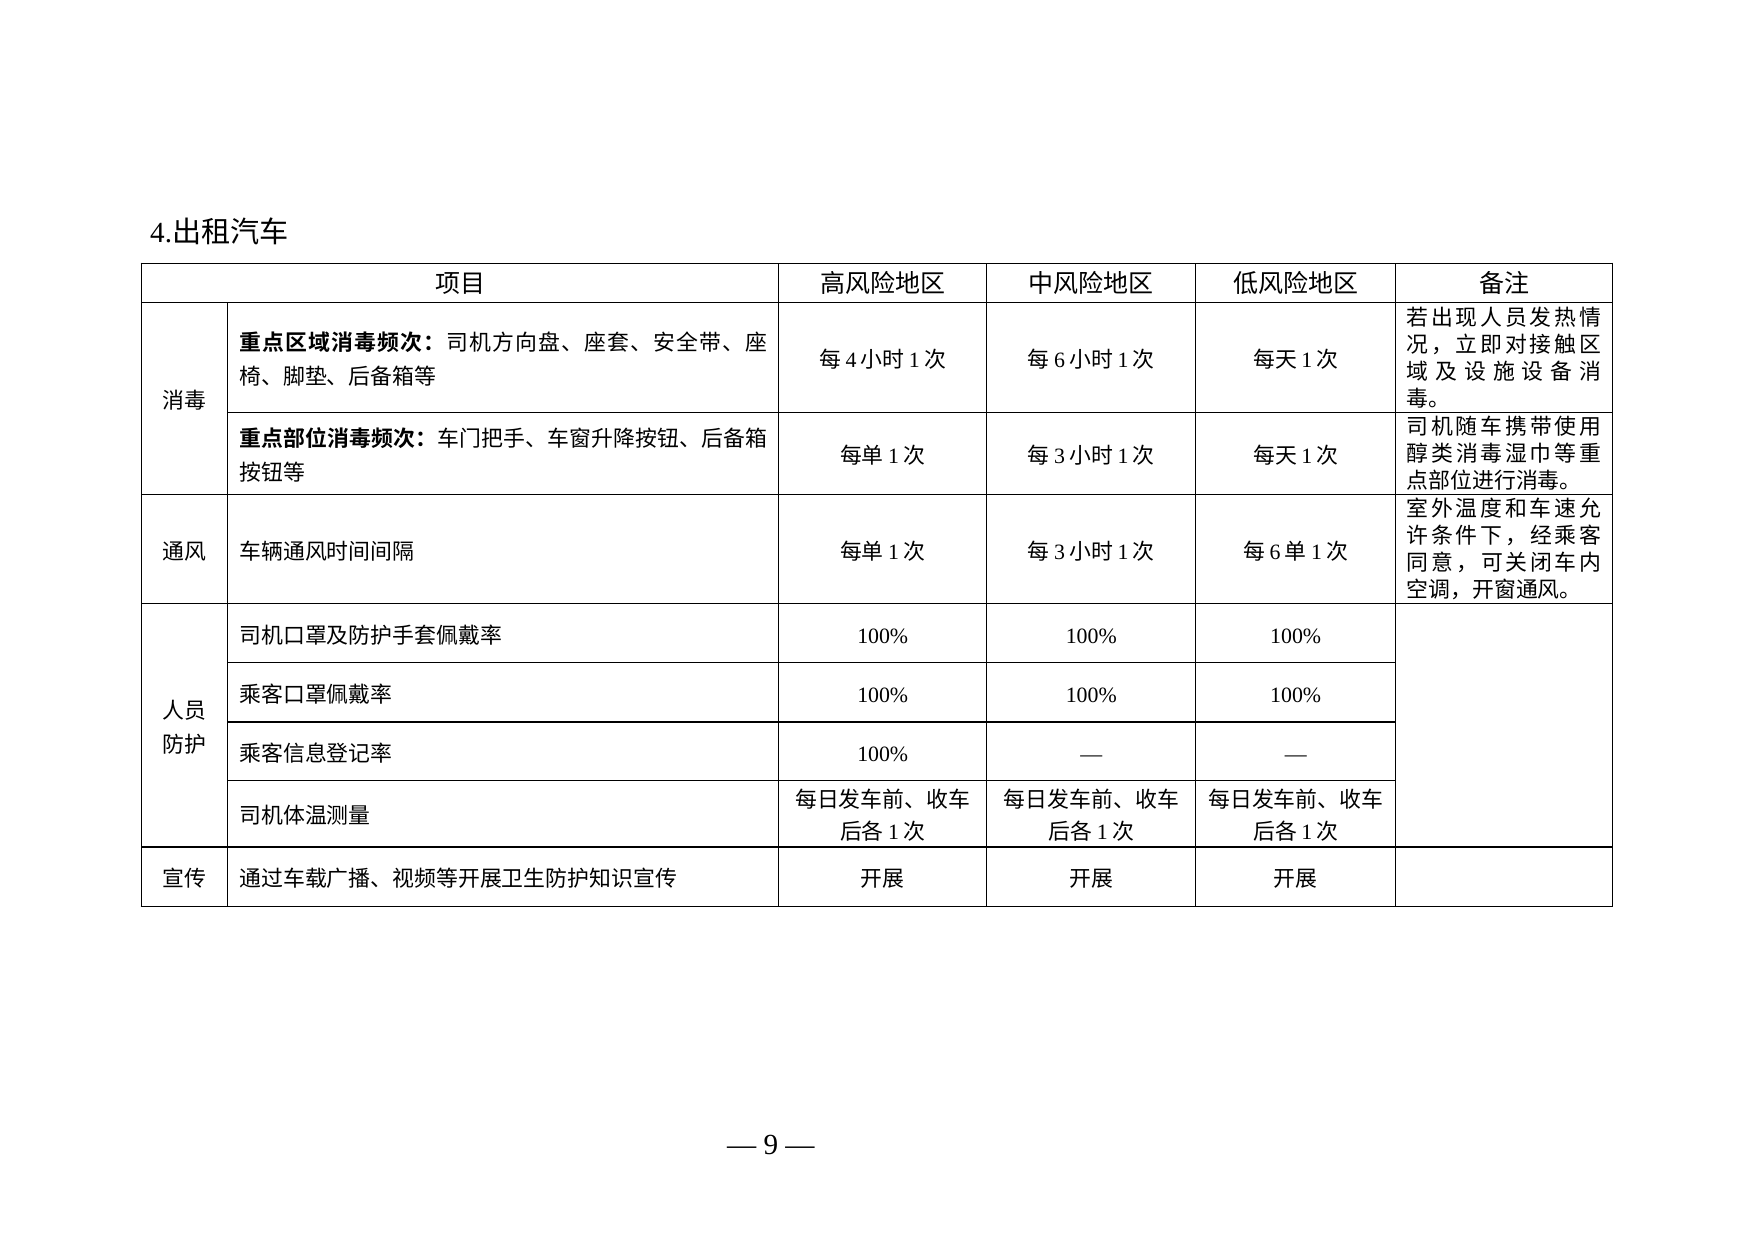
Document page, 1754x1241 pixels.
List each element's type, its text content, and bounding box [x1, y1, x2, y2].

table_cell 乘客信息登记率 [228, 723, 778, 780]
table_cell 重点区域消毒频次：司机方向盘、座套、安全带、座椅、脚垫、后备箱等 [228, 303, 778, 412]
table_cell 100% [779, 723, 986, 780]
table_cell 每4小时1次 [779, 303, 986, 412]
table_cell 每日发车前、收车后各1次 [779, 781, 986, 846]
table_cell 重点部位消毒频次：车门把手、车窗升降按钮、后备箱按钮等 [228, 413, 778, 494]
table_cell 乘客口罩佩戴率 [228, 663, 778, 721]
table_cell 100% [1196, 604, 1395, 662]
table_header 备注 [1396, 264, 1612, 302]
table_cell 100% [987, 604, 1195, 662]
table_cell [1396, 848, 1612, 906]
table_header 高风险地区 [779, 264, 986, 302]
text 4.出租汽车 [150, 198, 1604, 263]
table_cell 每单1次 [779, 413, 986, 494]
table_cell 宣传 [142, 848, 227, 906]
table_cell 100% [779, 604, 986, 662]
table_cell 消毒 [142, 303, 227, 494]
table_cell 车辆通风时间间隔 [228, 495, 778, 603]
table_header 低风险地区 [1196, 264, 1395, 302]
table_header 项目 [142, 264, 778, 302]
table_cell 每3小时1次 [987, 413, 1195, 494]
table_cell 司机体温测量 [228, 781, 778, 846]
table_cell — [987, 723, 1195, 780]
table_cell 司机随车携带使用醇类消毒湿巾等重点部位进行消毒。 [1396, 413, 1612, 494]
table_cell 每3小时1次 [987, 495, 1195, 603]
table_cell 通过车载广播、视频等开展卫生防护知识宣传 [228, 848, 778, 906]
table_cell 每天1次 [1196, 413, 1395, 494]
table_cell 通风 [142, 495, 227, 603]
table_cell 100% [987, 663, 1195, 721]
table_cell 100% [1196, 663, 1395, 721]
table_header 中风险地区 [987, 264, 1195, 302]
table_cell 司机口罩及防护手套佩戴率 [228, 604, 778, 662]
table_cell 每单1次 [779, 495, 986, 603]
table_cell 开展 [1196, 848, 1395, 906]
table_cell 每日发车前、收车后各1次 [987, 781, 1195, 846]
table_cell 每天1次 [1196, 303, 1395, 412]
table_cell 人员防护 [142, 604, 227, 846]
table_cell 开展 [987, 848, 1195, 906]
table_cell — [1196, 723, 1395, 780]
table_cell 室外温度和车速允许条件下，经乘客同意，可关闭车内空调，开窗通风。 [1396, 495, 1612, 603]
table_cell 每日发车前、收车后各1次 [1196, 781, 1395, 846]
table_cell 每6小时1次 [987, 303, 1195, 412]
table_cell 若出现人员发热情况，立即对接触区域及设施设备消毒。 [1396, 303, 1612, 412]
table_cell 开展 [779, 848, 986, 906]
table_cell 每6单1次 [1196, 495, 1395, 603]
table_cell 100% [779, 663, 986, 721]
table_cell [1396, 604, 1612, 846]
